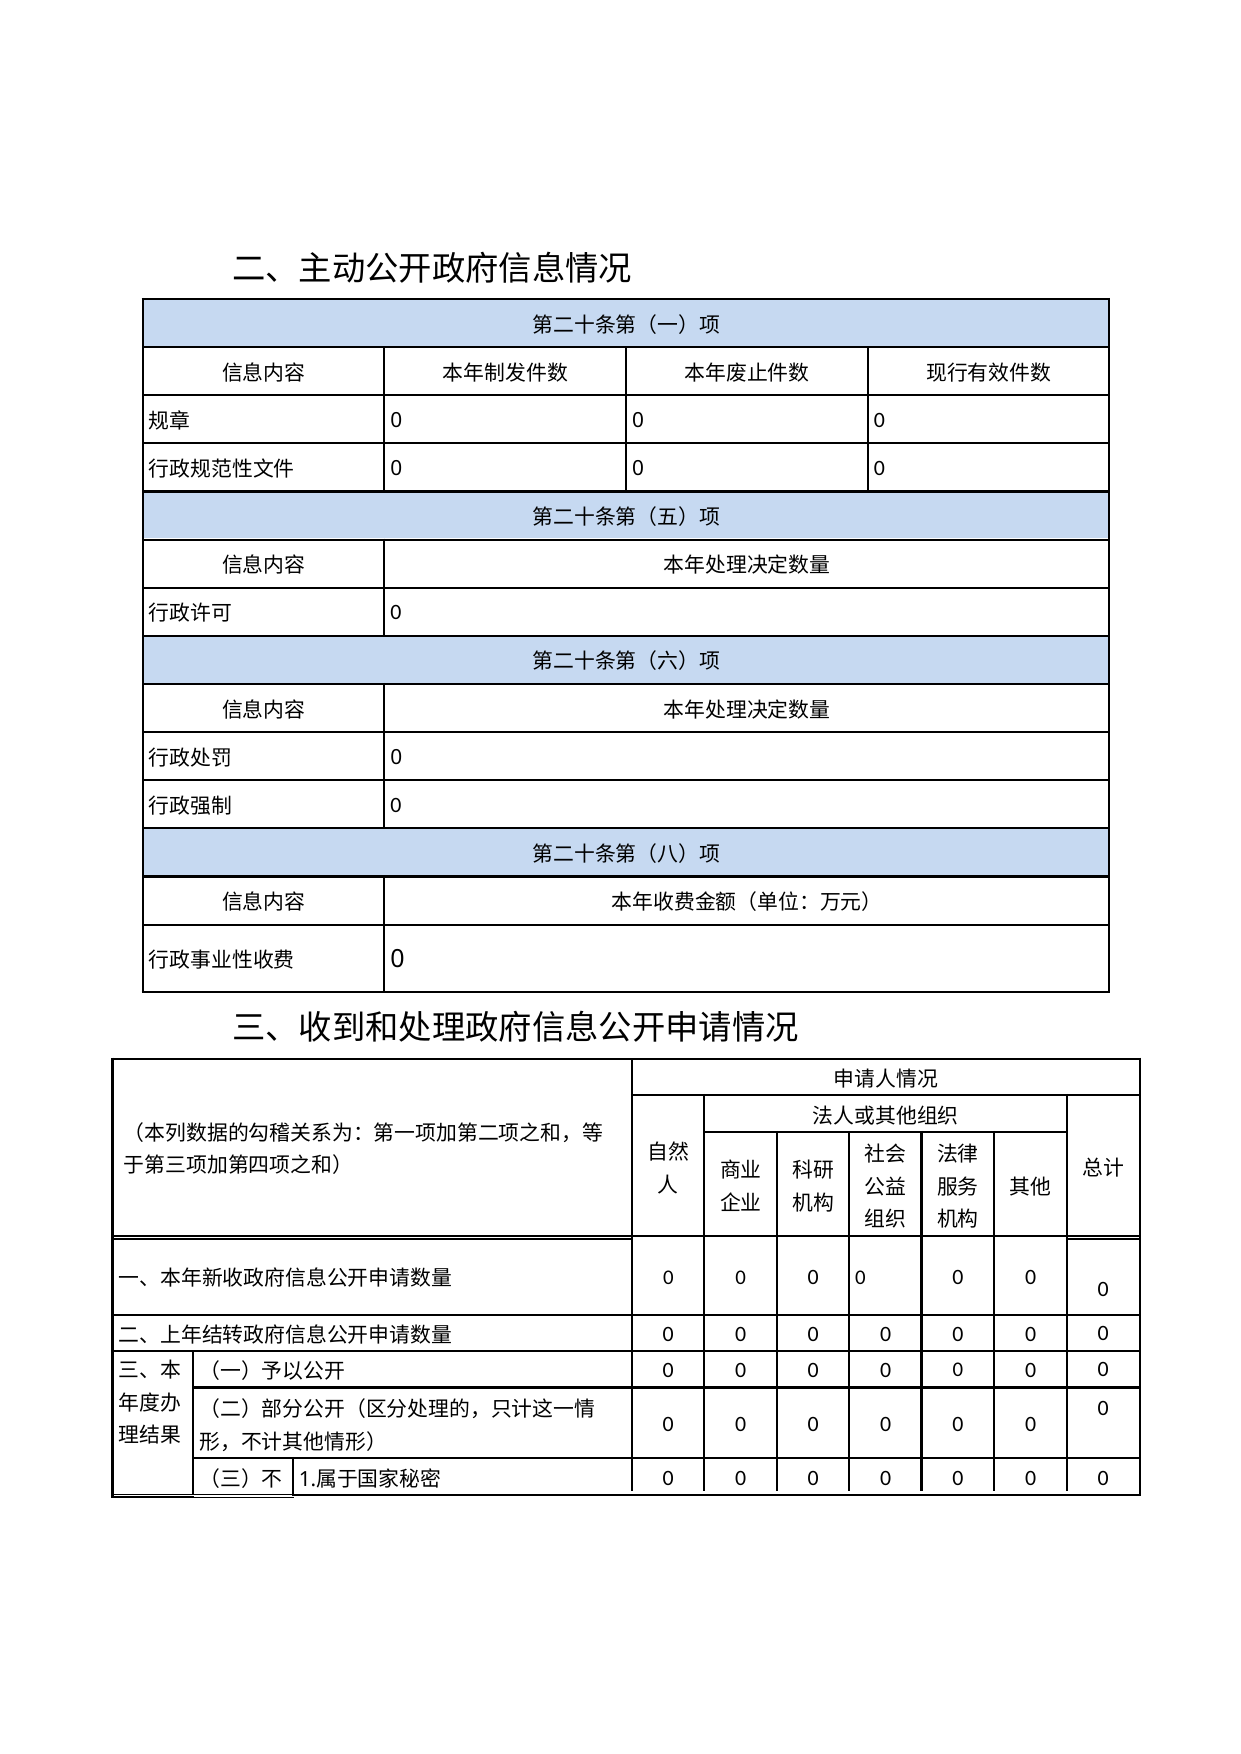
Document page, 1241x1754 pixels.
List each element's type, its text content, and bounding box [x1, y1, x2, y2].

table_cell 二、上年结转政府信息公开申请数量 [114, 1316, 631, 1350]
table_cell 行政事业性收费 [144, 926, 383, 991]
table_cell 0 [923, 1237, 993, 1314]
table_cell 0 [850, 1237, 920, 1314]
table_header 申请人情况 [633, 1060, 1139, 1094]
table_cell 信息内容 [144, 348, 383, 394]
table_cell 0 [923, 1352, 993, 1386]
table_cell 0 [923, 1389, 993, 1457]
table_cell 法人或其他组织 [705, 1096, 1066, 1131]
table_cell 0 [869, 444, 1108, 490]
table_cell 0 [921, 1459, 994, 1493]
table_header （本列数据的勾稽关系为：第一项加第二项之和，等于第三项加第四项之和） [114, 1060, 631, 1235]
table_cell 0 [923, 1316, 993, 1350]
table_cell 现行有效件数 [869, 348, 1108, 394]
table_cell 第二十条第（六）项 [144, 637, 1108, 683]
table_cell 本年废止件数 [627, 348, 867, 394]
table_cell 0 [995, 1352, 1066, 1386]
table_cell 规章 [144, 396, 383, 442]
table_cell 0 [633, 1389, 703, 1457]
table_cell 0 [994, 1459, 1067, 1493]
table_cell 0 [995, 1237, 1066, 1314]
table_cell 0 [778, 1237, 848, 1314]
table_cell 0 [850, 1352, 920, 1386]
table_cell 三、本年度办理结果 [114, 1352, 192, 1493]
table_cell 0 [633, 1237, 703, 1314]
table_cell 法律服务机构 [923, 1133, 993, 1235]
table_cell 本年处理决定数量 [385, 685, 1108, 731]
table_cell 0 [1068, 1316, 1139, 1350]
table_cell 行政强制 [144, 781, 383, 827]
table_cell 0 [633, 1316, 703, 1350]
table_cell 本年收费金额（单位：万元） [385, 878, 1108, 923]
table_cell 0 [705, 1352, 776, 1386]
table_cell 0 [1067, 1459, 1139, 1493]
table_cell 0 [849, 1459, 921, 1493]
table_cell 商业 企业 [705, 1133, 776, 1235]
table_cell 0 [778, 1316, 848, 1350]
table_cell 0 [778, 1389, 848, 1457]
table_cell 0 [705, 1389, 776, 1457]
table_cell 0 [385, 444, 625, 490]
table_cell 0 [705, 1237, 776, 1314]
table_cell 0 [385, 396, 625, 442]
table_cell 0 [627, 444, 867, 490]
table_cell 0 [850, 1316, 920, 1350]
table_cell （一）予以公开 [194, 1352, 631, 1386]
table_cell 0 [385, 926, 1108, 991]
table_cell 其他 [995, 1133, 1066, 1235]
table_cell 0 [869, 396, 1108, 442]
table_cell 0 [633, 1352, 703, 1386]
table_cell 一、本年新收政府信息公开申请数量 [114, 1240, 631, 1314]
table_cell 总计 [1068, 1096, 1139, 1235]
table_cell 本年制发件数 [385, 348, 625, 394]
table_cell 0 [632, 1459, 704, 1493]
table_cell 社会公益组织 [850, 1133, 920, 1235]
table_cell 第二十条第（五）项 [144, 493, 1108, 538]
table_cell 0 [705, 1316, 776, 1350]
table_cell 行政许可 [144, 589, 383, 635]
table_cell 0 [704, 1459, 777, 1493]
table_cell 0 [1068, 1240, 1139, 1314]
table_cell （二）部分公开（区分处理的，只计这一情形，不计其他情形） [194, 1389, 631, 1457]
table_cell 信息内容 [144, 878, 383, 923]
table_cell 行政规范性文件 [144, 444, 383, 490]
table_cell 0 [778, 1352, 848, 1386]
text 二、主动公开政府信息情况 [165, 233, 1087, 298]
text 三、收到和处理政府信息公开申请情况 [165, 993, 1087, 1058]
table_cell 0 [995, 1389, 1066, 1457]
table_header 第二十条第（一）项 [144, 300, 1108, 346]
table_cell 第二十条第（八）项 [144, 829, 1108, 875]
table_cell （三）不予公开 [194, 1459, 292, 1493]
table_cell 自然人 [633, 1096, 703, 1235]
table_cell 0 [1068, 1352, 1139, 1386]
table_cell 信息内容 [144, 685, 383, 731]
table_cell 0 [385, 589, 1108, 635]
table_cell 本年处理决定数量 [385, 541, 1108, 587]
table_cell 0 [385, 781, 1108, 827]
table_cell 1.属于国家秘密 [294, 1459, 632, 1493]
table_cell 行政处罚 [144, 733, 383, 779]
table_cell 0 [627, 396, 867, 442]
table_cell 0 [850, 1389, 920, 1457]
table_cell 信息内容 [144, 541, 383, 587]
table_cell 科研 机构 [778, 1133, 848, 1235]
table_cell 0 [777, 1459, 849, 1493]
table_cell 0 [385, 733, 1108, 779]
table_cell 0 [1068, 1389, 1139, 1457]
table_cell 0 [995, 1316, 1066, 1350]
